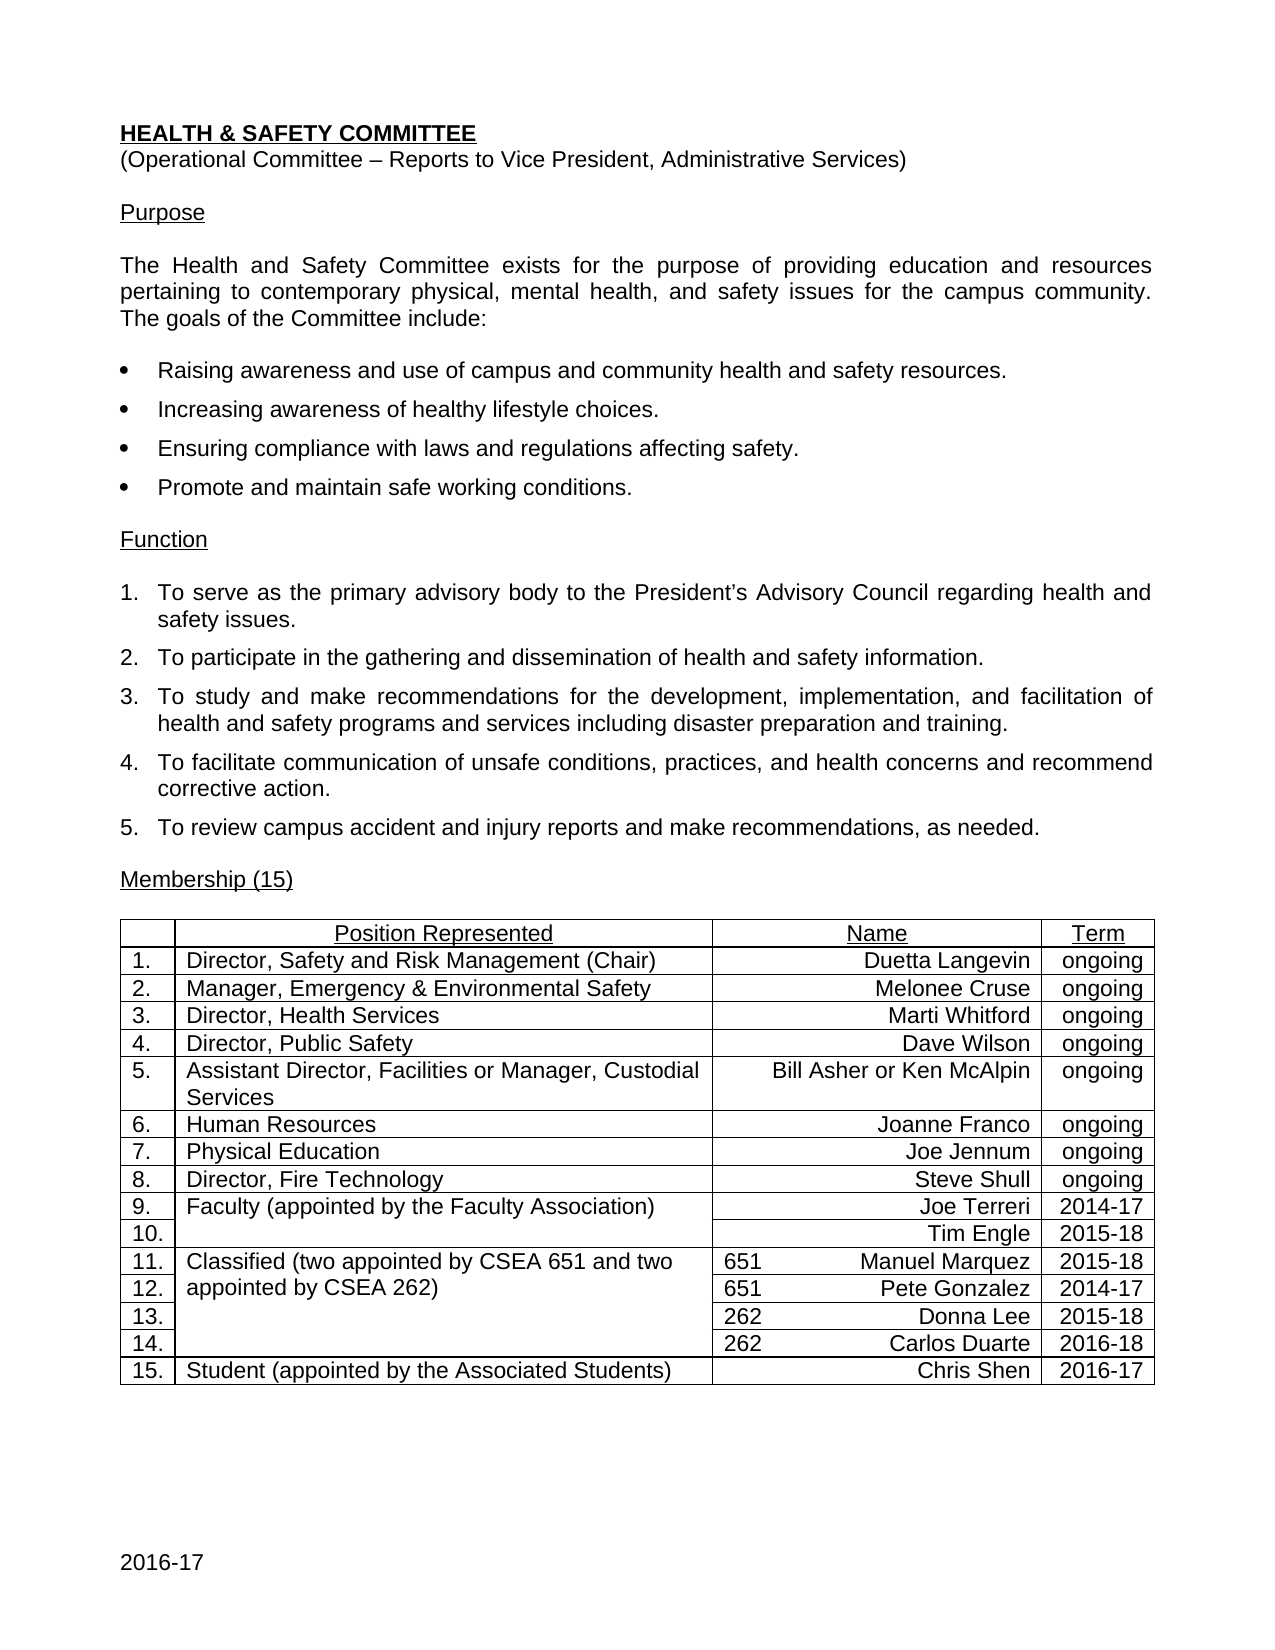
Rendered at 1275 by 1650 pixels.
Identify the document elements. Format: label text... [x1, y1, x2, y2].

table_header [121, 920, 174, 946]
table_cell 1. [121, 948, 174, 974]
table_cell ongoing [1042, 1057, 1154, 1110]
table_cell Marti Whitford [713, 1002, 1041, 1029]
text Purpose [120, 199, 1153, 225]
table_cell Melonee Cruse [713, 975, 1041, 1001]
table_cell Assistant Director, Facilities or Manager, Custodial Services [176, 1057, 712, 1110]
table_cell Human Resources [176, 1111, 712, 1137]
table_cell ongoing [1042, 948, 1154, 974]
table_cell 14. [121, 1330, 174, 1356]
table_cell Joanne Franco [713, 1111, 1041, 1137]
table_cell Director, Health Services [176, 1002, 712, 1029]
table_header Name [713, 920, 1041, 946]
table_cell Donna Lee [786, 1303, 1041, 1329]
table_cell Student (appointed by the Associated Students) [176, 1358, 712, 1384]
table_cell Carlos Duarte [786, 1330, 1041, 1356]
table_cell ongoing [1042, 1111, 1154, 1137]
table_cell Dave Wilson [713, 1030, 1041, 1056]
table_cell 2. [121, 975, 174, 1001]
table_cell 10. [121, 1220, 174, 1247]
table_cell Director, Public Safety [176, 1030, 712, 1056]
table_cell Duetta Langevin [713, 948, 1041, 974]
table_cell 651 [713, 1275, 786, 1302]
table_cell Physical Education [176, 1138, 712, 1164]
table_cell 15. [121, 1358, 174, 1384]
table_cell ongoing [1042, 1002, 1154, 1029]
list Promote and maintain safe working conditions. [120, 474, 1153, 500]
table_cell 2016-17 [1042, 1358, 1154, 1384]
table_cell 3. [121, 1002, 174, 1029]
text (Operational Committee – Reports to Vice President, Administrative Services) [120, 146, 1153, 173]
table_cell 13. [121, 1303, 174, 1329]
text The Health and Safety Committee exists for the purpose of providing education and resources pertaining to contemporary physical, mental health, and safety issues for the campus community. The goals of the Committee include: [120, 252, 1153, 331]
table_cell 2015-18 [1042, 1220, 1154, 1247]
text Membership (15) [120, 866, 1155, 893]
table_cell 262 [713, 1330, 786, 1356]
table_cell Classified (two appointed by CSEA 651 and two appointed by CSEA 262) [176, 1248, 712, 1356]
table_cell 2015-18 [1042, 1303, 1154, 1329]
list To participate in the gathering and dissemination of health and safety information. [120, 644, 1153, 671]
list To study and make recommendations for the development, implementation, and facilitation of health and safety programs and services including disaster preparation and training. [120, 683, 1153, 736]
list To facilitate communication of unsafe conditions, practices, and health concerns and recommend corrective action. [120, 748, 1153, 801]
table_cell ongoing [1042, 1030, 1154, 1056]
table_cell Pete Gonzalez [786, 1275, 1041, 1302]
table_cell 2015-18 [1042, 1248, 1154, 1274]
table_cell Bill Asher or Ken McAlpin [713, 1057, 1041, 1110]
table_cell 11. [121, 1248, 174, 1274]
table_cell 6. [121, 1111, 174, 1137]
table_cell Joe Jennum [713, 1138, 1041, 1164]
table_cell Faculty (appointed by the Faculty Association) [176, 1193, 712, 1247]
table_cell Director, Fire Technology [176, 1166, 712, 1192]
table_cell ongoing [1042, 975, 1154, 1001]
table_header Position Represented [176, 920, 712, 946]
table_cell 12. [121, 1275, 174, 1302]
list To serve as the primary advisory body to the President’s Advisory Council regarding health and safety issues. [120, 579, 1153, 632]
table_cell Manager, Emergency & Environmental Safety [176, 975, 712, 1001]
table_cell ongoing [1042, 1166, 1154, 1192]
table_cell 8. [121, 1166, 174, 1192]
list To review campus accident and injury reports and make recommendations, as needed. [120, 814, 1153, 840]
table_cell 9. [121, 1193, 174, 1219]
table_cell 5. [121, 1057, 174, 1110]
list Raising awareness and use of campus and community health and safety resources. [120, 357, 1153, 383]
table_cell Chris Shen [713, 1358, 1041, 1384]
list Ensuring compliance with laws and regulations affecting safety. [120, 435, 1153, 461]
table_cell 262 [713, 1303, 786, 1329]
table_cell Steve Shull [713, 1166, 1041, 1192]
table_cell 2014-17 [1042, 1275, 1154, 1302]
table_cell ongoing [1042, 1138, 1154, 1164]
text Function [120, 526, 1153, 553]
table_cell Joe Terreri [713, 1193, 1041, 1219]
table_cell 2014-17 [1042, 1193, 1154, 1219]
table_cell 7. [121, 1138, 174, 1164]
table_cell 651 [713, 1248, 786, 1274]
text HEALTH & SAFETY COMMITTEE [120, 120, 1153, 146]
list Increasing awareness of healthy lifestyle choices. [120, 396, 1153, 422]
table_cell 4. [121, 1030, 174, 1056]
table_cell Tim Engle [713, 1220, 1041, 1247]
table_cell Director, Safety and Risk Management (Chair) [176, 948, 712, 974]
table_cell Manuel Marquez [786, 1248, 1041, 1274]
table_header Term [1042, 920, 1154, 946]
table_cell 2016-18 [1042, 1330, 1154, 1356]
